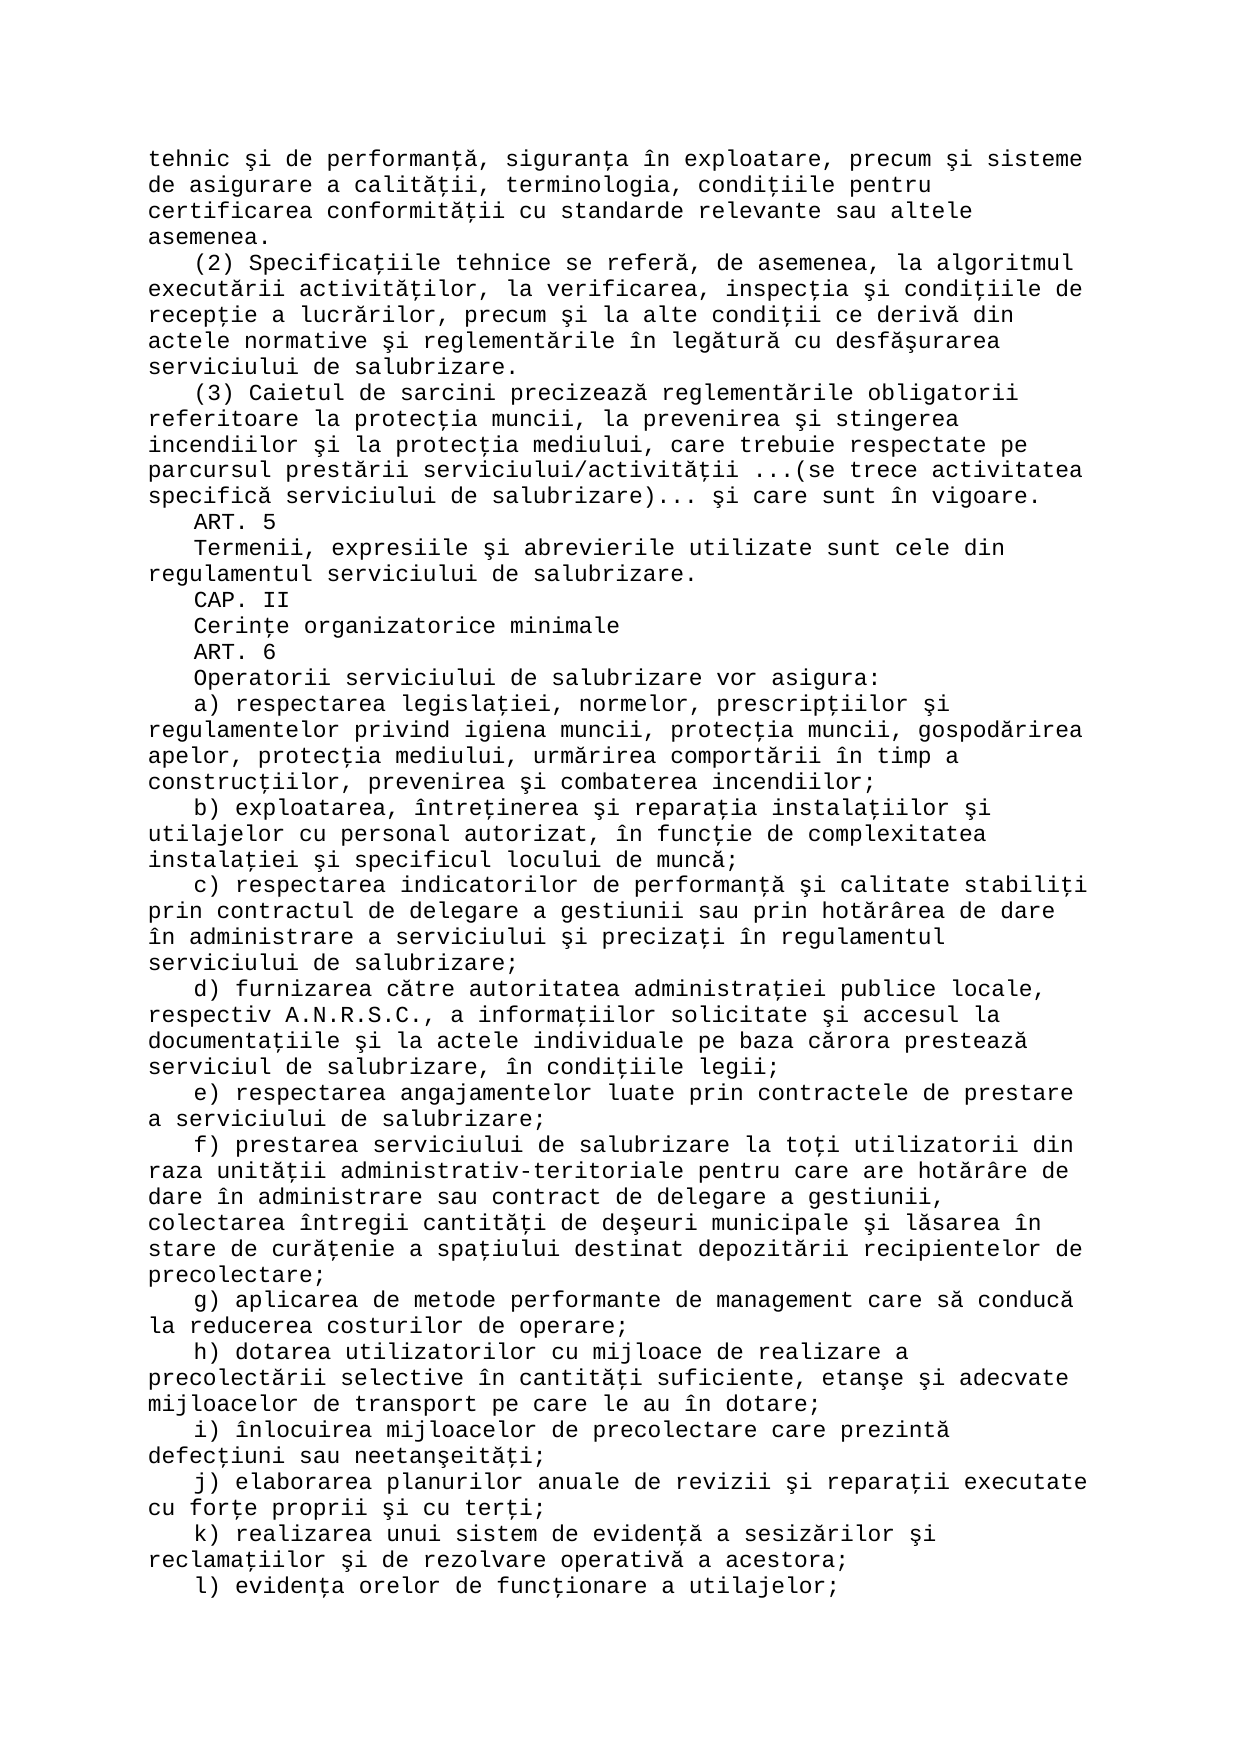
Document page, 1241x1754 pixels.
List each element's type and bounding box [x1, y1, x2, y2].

text [148, 148, 1093, 1600]
